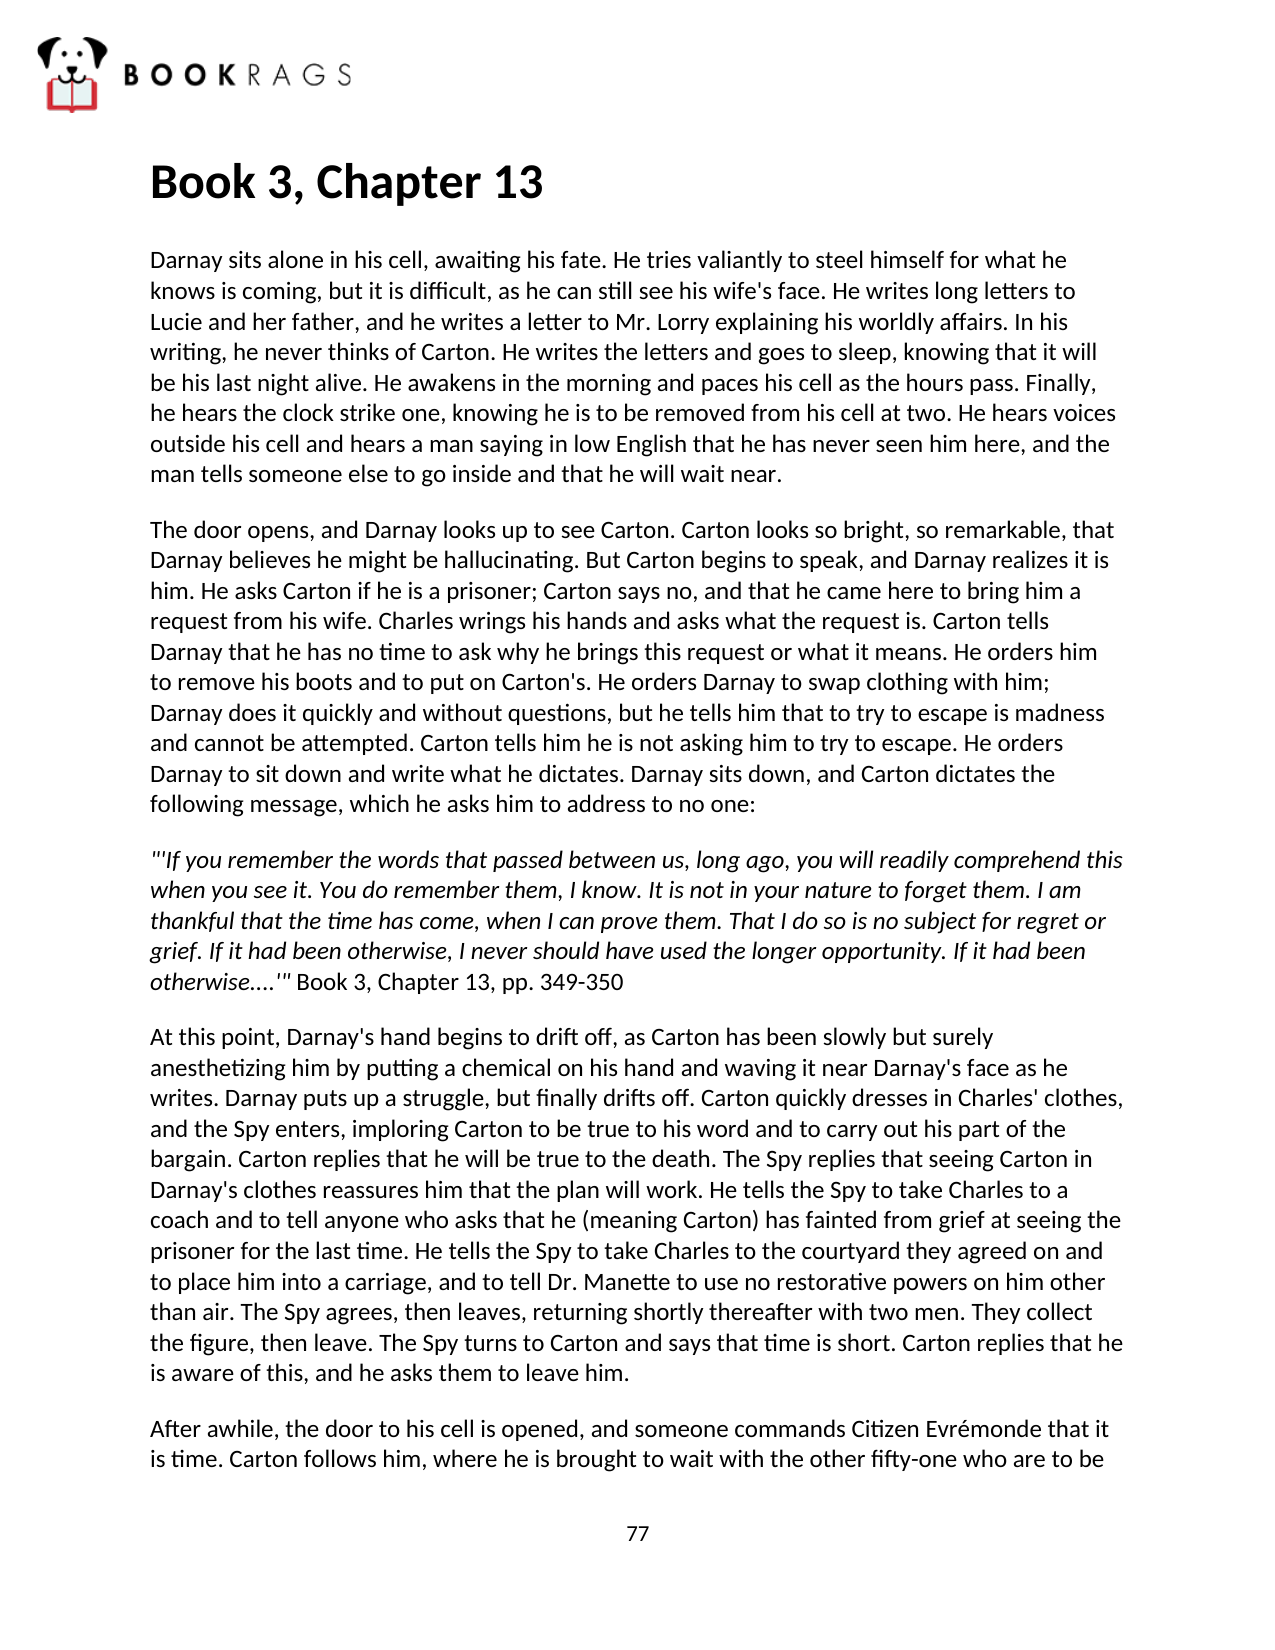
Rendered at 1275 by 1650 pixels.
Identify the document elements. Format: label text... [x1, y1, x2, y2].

text Darnay sits alone in his cell, awaiting his fate. He tries valiantly to steel himself for what he knows is coming, but it is difficult, as he can still see his wife's face. He writes long letters to Lucie and her father, and he writes a letter to Mr. Lorry explaining his worldly affairs. In his writing, he never thinks of Carton. He writes the letters and goes to sleep, knowing that it will be his last night alive. He awakens in the morning and paces his cell as the hours pass. Finally, he hears the clock strike one, knowing he is to be removed from his cell at two. He hears voices outside his cell and hears a man saying in low English that he has never seen him here, and the man tells someone else to go inside and that he will wait near. [150, 244, 1125, 489]
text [150, 1413, 1125, 1474]
text The door opens, and Darnay looks up to see Carton. Carton looks so bright, so remarkable, that Darnay believes he might be hallucinating. But Carton begins to speak, and Darnay realizes it is him. He asks Carton if he is a prisoner; Carton says no, and that he came here to bring him a request from his wife. Charles wrings his hands and asks what the request is. Carton tells Darnay that he has no time to ask why he brings this request or what it means. He orders him to remove his boots and to put on Carton's. He orders Darnay to swap clothing with him; Darnay does it quickly and without questions, but he tells him that to try to escape is madness and cannot be attempted. Carton tells him he is not asking him to try to escape. He orders Darnay to sit down and write what he dictates. Darnay sits down, and Carton dictates the following message, which he asks him to address to no one: [150, 514, 1125, 819]
text At this point, Darnay's hand begins to drift off, as Carton has been slowly but surely anesthetizing him by putting a chemical on his hand and waving it near Darnay's face as he writes. Darnay puts up a struggle, but finally drifts off. Carton quickly dresses in Charles' clothes, and the Spy enters, imploring Carton to be true to his word and to carry out his part of the bargain. Carton replies that he will be true to the death. The Spy replies that seeing Carton in Darnay's clothes reassures him that the plan will work. He tells the Spy to take Charles to a coach and to tell anyone who asks that he (meaning Carton) has fainted from grief at seeing the prisoner for the last time. He tells the Spy to take Charles to the courtyard they agreed on and to place him into a carriage, and to tell Dr. Manette to use no restorative powers on him other than air. The Spy agrees, then leaves, returning shortly thereafter with two men. They collect the figure, then leave. The Spy turns to Carton and says that time is short. Carton replies that he is aware of this, and he asks them to leave him. [150, 1022, 1125, 1388]
text "'If you remember the words that passed between us, long ago, you will readily comprehend this when you see it. You do remember them, I know. It is not in your nature to forget them. I am thankful that the time has come, when I can prove them. That I do so is no subject for regret or grief. If it had been otherwise, I never should have used the longer opportunity. If it had been otherwise....'" Book 3, Chapter 13, pp. 349-350 [150, 844, 1125, 997]
text Book 3, Chapter 13 [150, 150, 1125, 211]
picture [37, 37, 351, 113]
